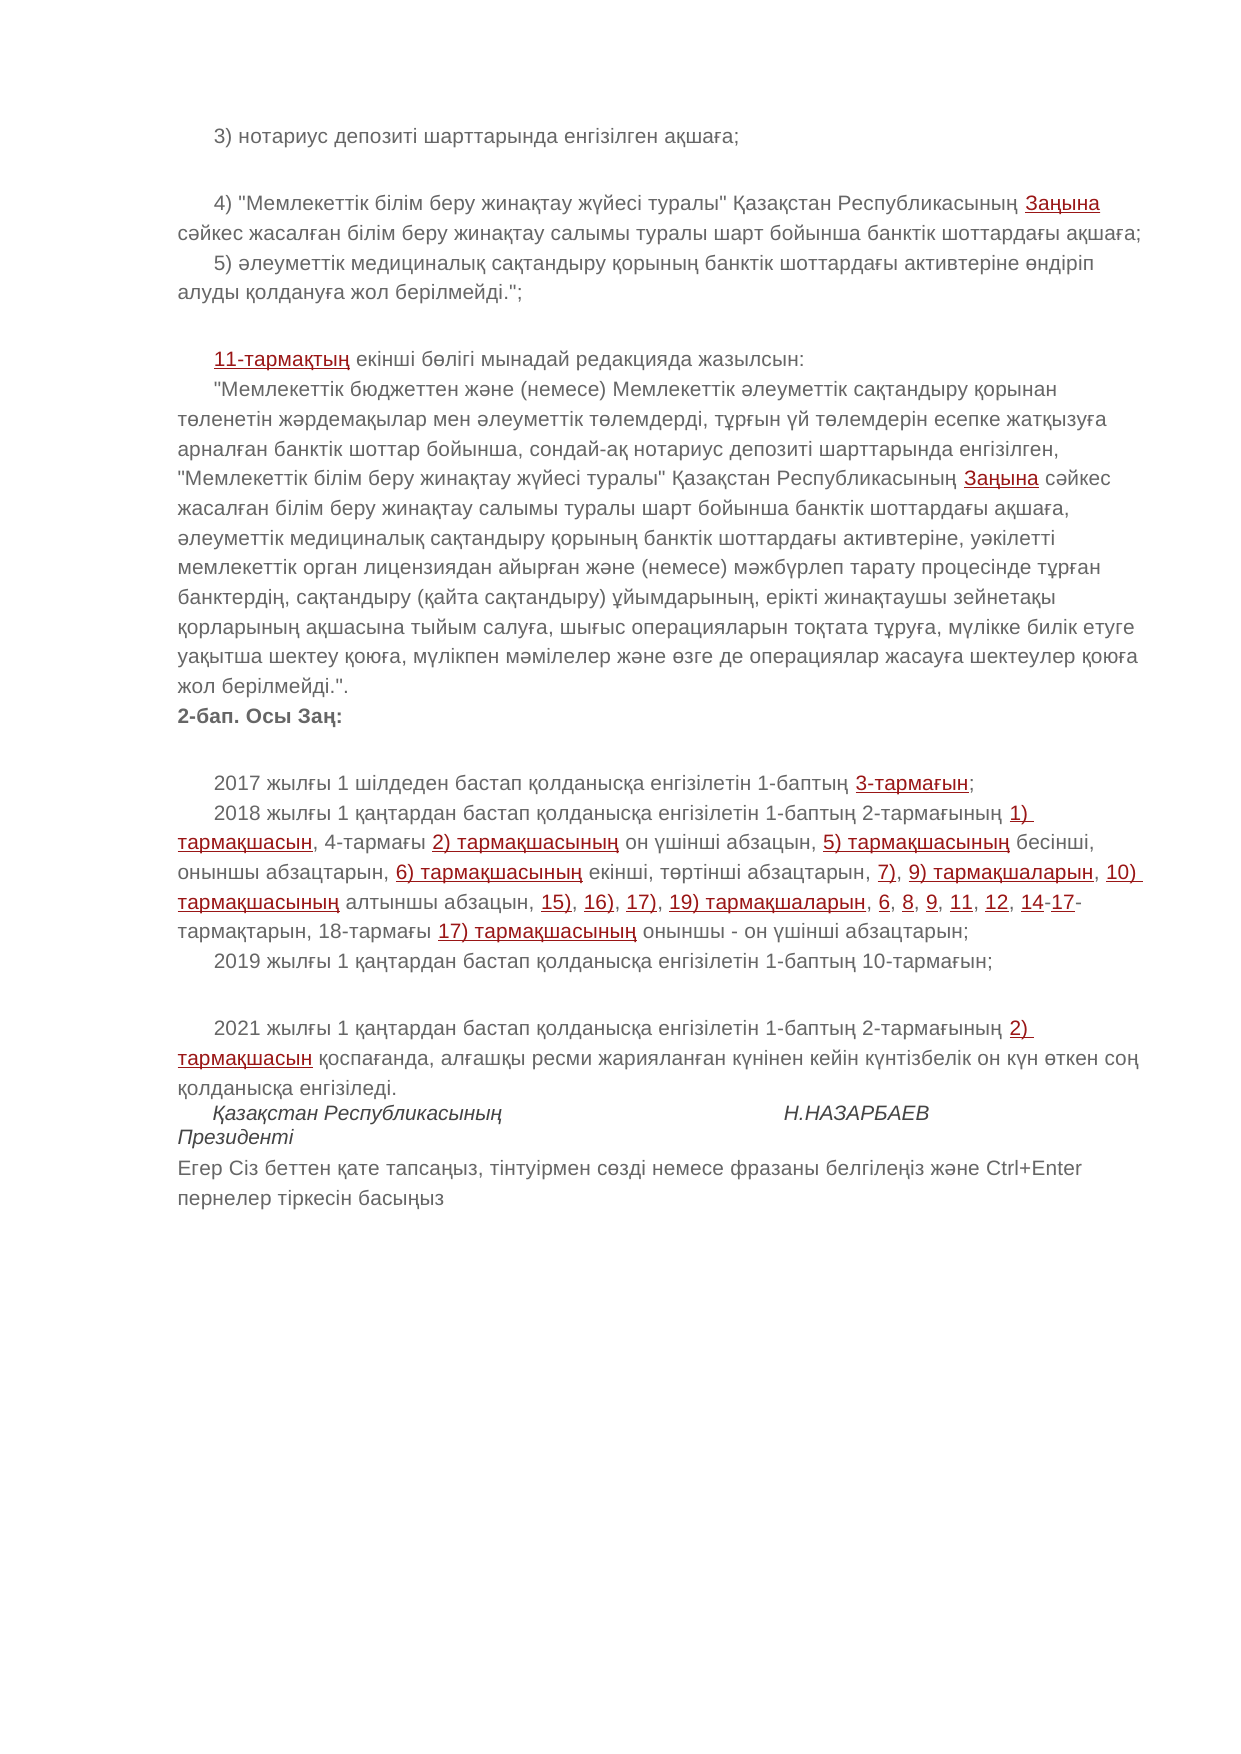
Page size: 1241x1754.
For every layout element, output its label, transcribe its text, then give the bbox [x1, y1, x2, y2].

text 11-тармақтың екінші бөлігі мынадай редакцияда жазылсын: [177, 342, 1152, 371]
text "Мемлекеттік бюджеттен және (немесе) Мемлекеттік әлеуметтік сақтандыру қорынан төленетін жәрдемақылар мен әлеуметтік төлемдерді, тұрғын үй төлемдерін есепке жатқызуға арналған банктік шоттар бойынша, сондай-ақ нотариус депозиті шарттарында енгізілген, "Мемлекеттік білім беру жинақтау жүйесі туралы" Қазақстан Республикасының Заңына сәйкес жасалған білім беру жинақтау салымы туралы шарт бойынша банктік шоттардағы ақшаға, әлеуметтік медициналық сақтандыру қорының банктік шоттардағы активтеріне, уәкілетті мемлекеттік орган лицензиядан айырған және (немесе) мәжбүрлеп тарату процесінде тұрған банктердің, сақтандыру (қайта сақтандыру) ұйымдарының, ерікті жинақтаушы зейнетақы қорларының ақшасына тыйым салуға, шығыс операцияларын тоқтата тұруға, мүлікке билік етуге уақытша шектеу қоюға, мүлікпен мәмілелер және өзге де операциялар жасауға шектеулер қоюға жол берілмейді.". [177, 371, 1152, 698]
text 2021 жылғы 1 қаңтардан бастап қолданысқа енгізілетін 1-баптың 2-тармағының 2) тармақшасын қоспағанда, алғашқы ресми жарияланған күнінен кейін күнтізбелік он күн өткен соң қолданысқа енгізіледі. [177, 1010, 1152, 1099]
text 2018 жылғы 1 қаңтардан бастап қолданысқа енгізілетін 1-баптың 2-тармағының 1) тармақшасын, 4-тармағы 2) тармақшасының он үшінші абзацын, 5) тармақшасының бесінші, оныншы абзацтарын, 6) тармақшасының екінші, төртінші абзацтарын, 7), 9) тармақшаларын, 10) тармақшасының алтыншы абзацын, 15), 16), 17), 19) тармақшаларын, 6, 8, 9, 11, 12, 14-17-тармақтарын, 18-тармағы 17) тармақшасының оныншы - он үшінші абзацтарын; [177, 795, 1152, 943]
text 5) әлеуметтік медициналық сақтандыру қорының банктік шоттардағы активтеріне өндіріп алуды қолдануға жол берілмейді."; [177, 245, 1152, 304]
text 2019 жылғы 1 қаңтардан бастап қолданысқа енгізілетін 1-баптың 10-тармағын; [177, 943, 1152, 973]
text 3) нотариус депозиті шарттарында енгізілген ақшаға; [177, 118, 1152, 148]
text 2-бап. Осы Заң: [177, 698, 1152, 727]
text 4) "Мемлекеттік білім беру жинақтау жүйесі туралы" Қазақстан Республикасының Заңына сәйкес жасалған білім беру жинақтау салымы туралы шарт бойынша банктік шоттардағы ақшаға; [177, 185, 1152, 245]
table_header Н.НАЗАРБАЕВ [782, 1099, 1113, 1150]
text 2017 жылғы 1 шілдеден бастап қолданысқа енгізілетін 1-баптың 3-тармағын; [177, 765, 1152, 795]
text Егер Сіз беттен қате тапсаңыз, тінтуірмен сөзді немесе фразаны белгілеңіз және Ctrl+Enter пернелер тіркесін басыңыз [177, 1150, 1152, 1210]
table_header Қазақстан Республикасының Президенті [176, 1099, 782, 1150]
